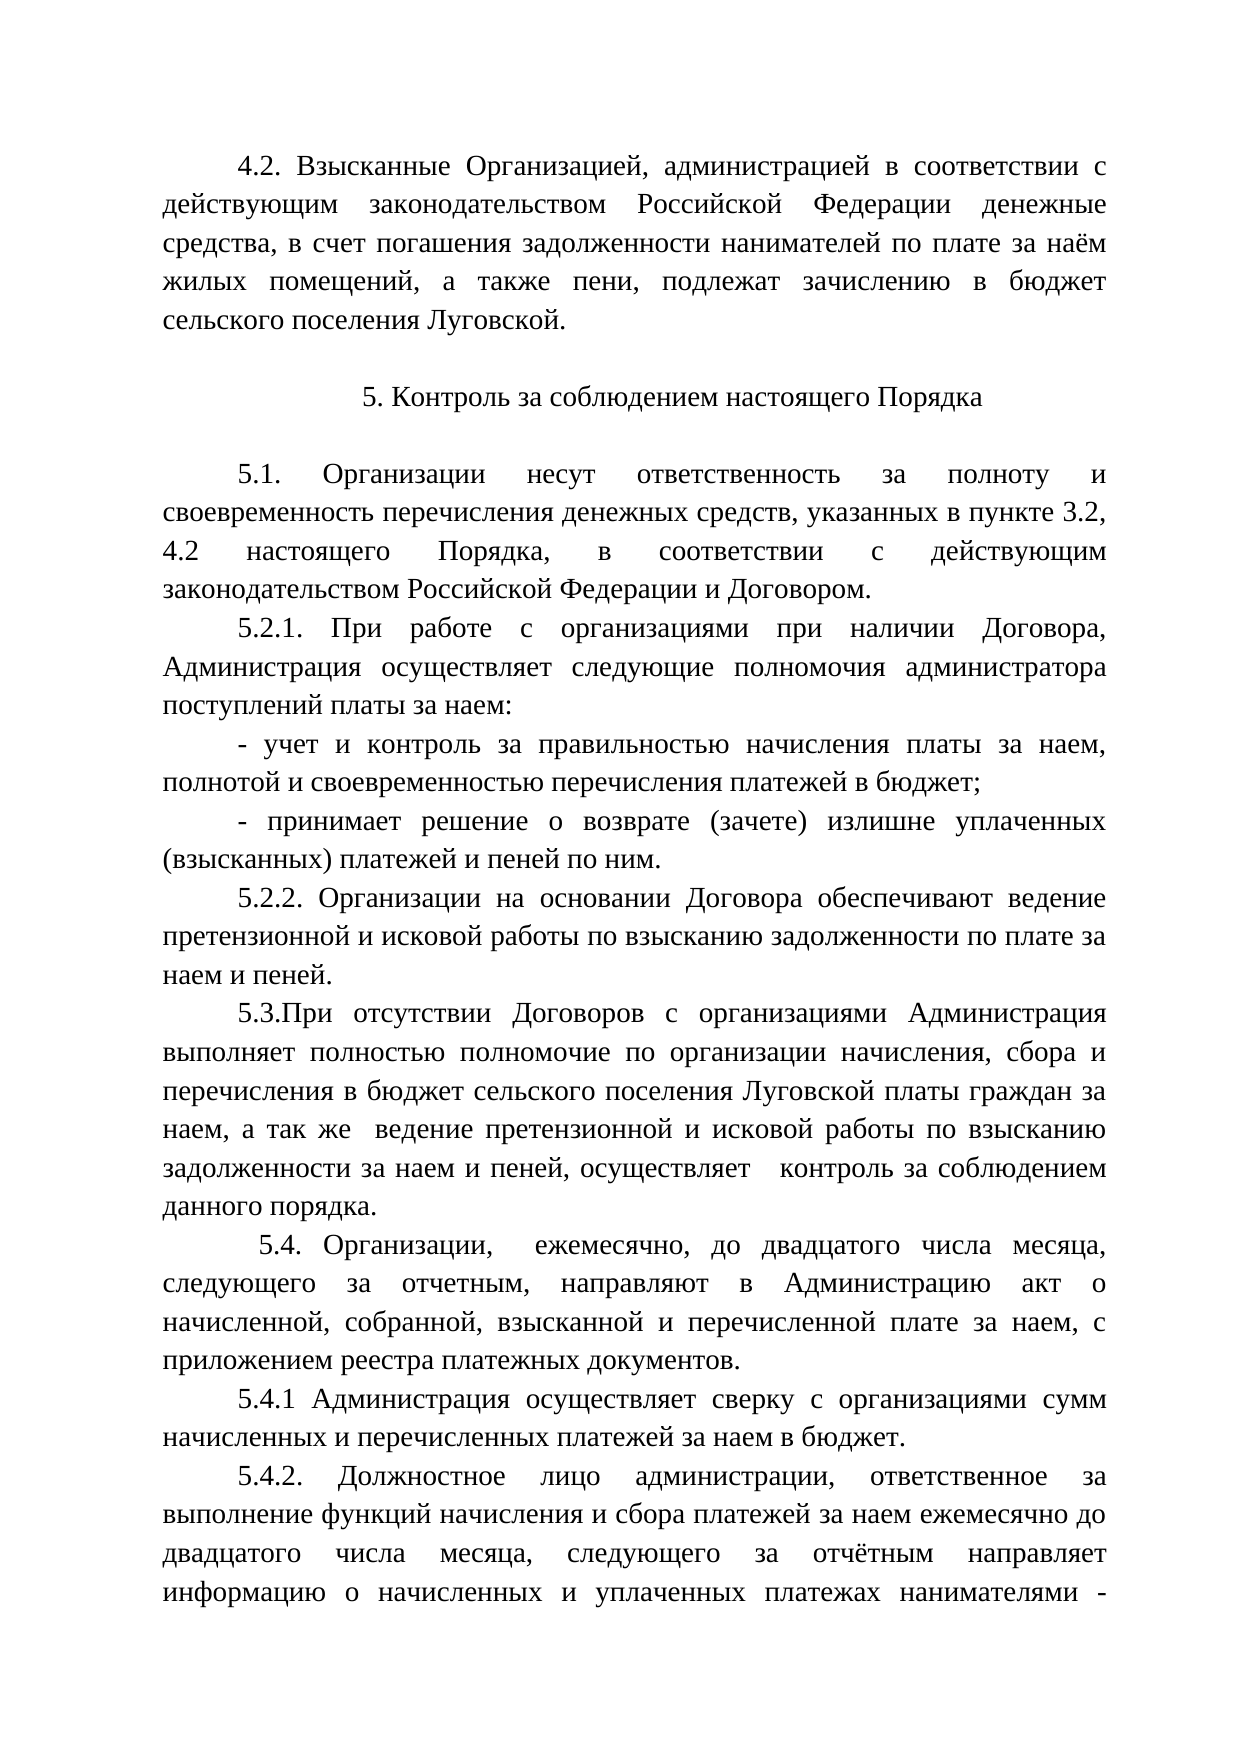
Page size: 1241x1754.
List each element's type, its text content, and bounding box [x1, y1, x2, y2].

text 5.4. Организации, ежемесячно, до двадцатого числа месяца, следующего за отчетным, направляют в Администрацию акт о начисленной, собранной, взысканной и перечисленной плате за наем, с приложением реестра платежных документов. [162, 1227, 1107, 1376]
text 5. Контроль за соблюдением настоящего Порядка [162, 379, 1107, 412]
text - принимает решение о возврате (зачете) излишне уплаченных (взысканных) платежей и пеней по ним. [162, 803, 1107, 875]
text 5.2.1. При работе с организациями при наличии Договора, Администрация осуществляет следующие полномочия администратора поступлений платы за наем: [162, 610, 1107, 721]
text 4.2. Взысканные Организацией, администрацией в соответствии с действующим законодательством Российской Федерации денежные средства, в счет погашения задолженности нанимателей по плате за наём жилых помещений, а также пени, подлежат зачислению в бюджет сельского поселения Луговской. [162, 148, 1107, 335]
text - учет и контроль за правильностью начисления платы за наем, полнотой и своевременностью перечисления платежей в бюджет; [162, 726, 1107, 798]
text 5.3.При отсутствии Договоров с организациями Администрация выполняет полностью полномочие по организации начисления, сбора и перечисления в бюджет сельского поселения Луговской платы граждан за наем, а так же ведение претензионной и исковой работы по взысканию задолженности за наем и пеней, осуществляет контроль за соблюдением данного порядка. [162, 996, 1107, 1222]
text 5.2.2. Организации на основании Договора обеспечивают ведение претензионной и исковой работы по взысканию задолженности по плате за наем и пеней. [162, 880, 1107, 991]
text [162, 1458, 1107, 1607]
text 5.4.1 Администрация осуществляет сверку с организациями сумм начисленных и перечисленных платежей за наем в бюджет. [162, 1381, 1107, 1453]
text 5.1. Организации несут ответственность за полноту и своевременность перечисления денежных средств, указанных в пункте 3.2, 4.2 настоящего Порядка, в соответствии с действующим законодательством Российской Федерации и Договором. [162, 456, 1107, 605]
